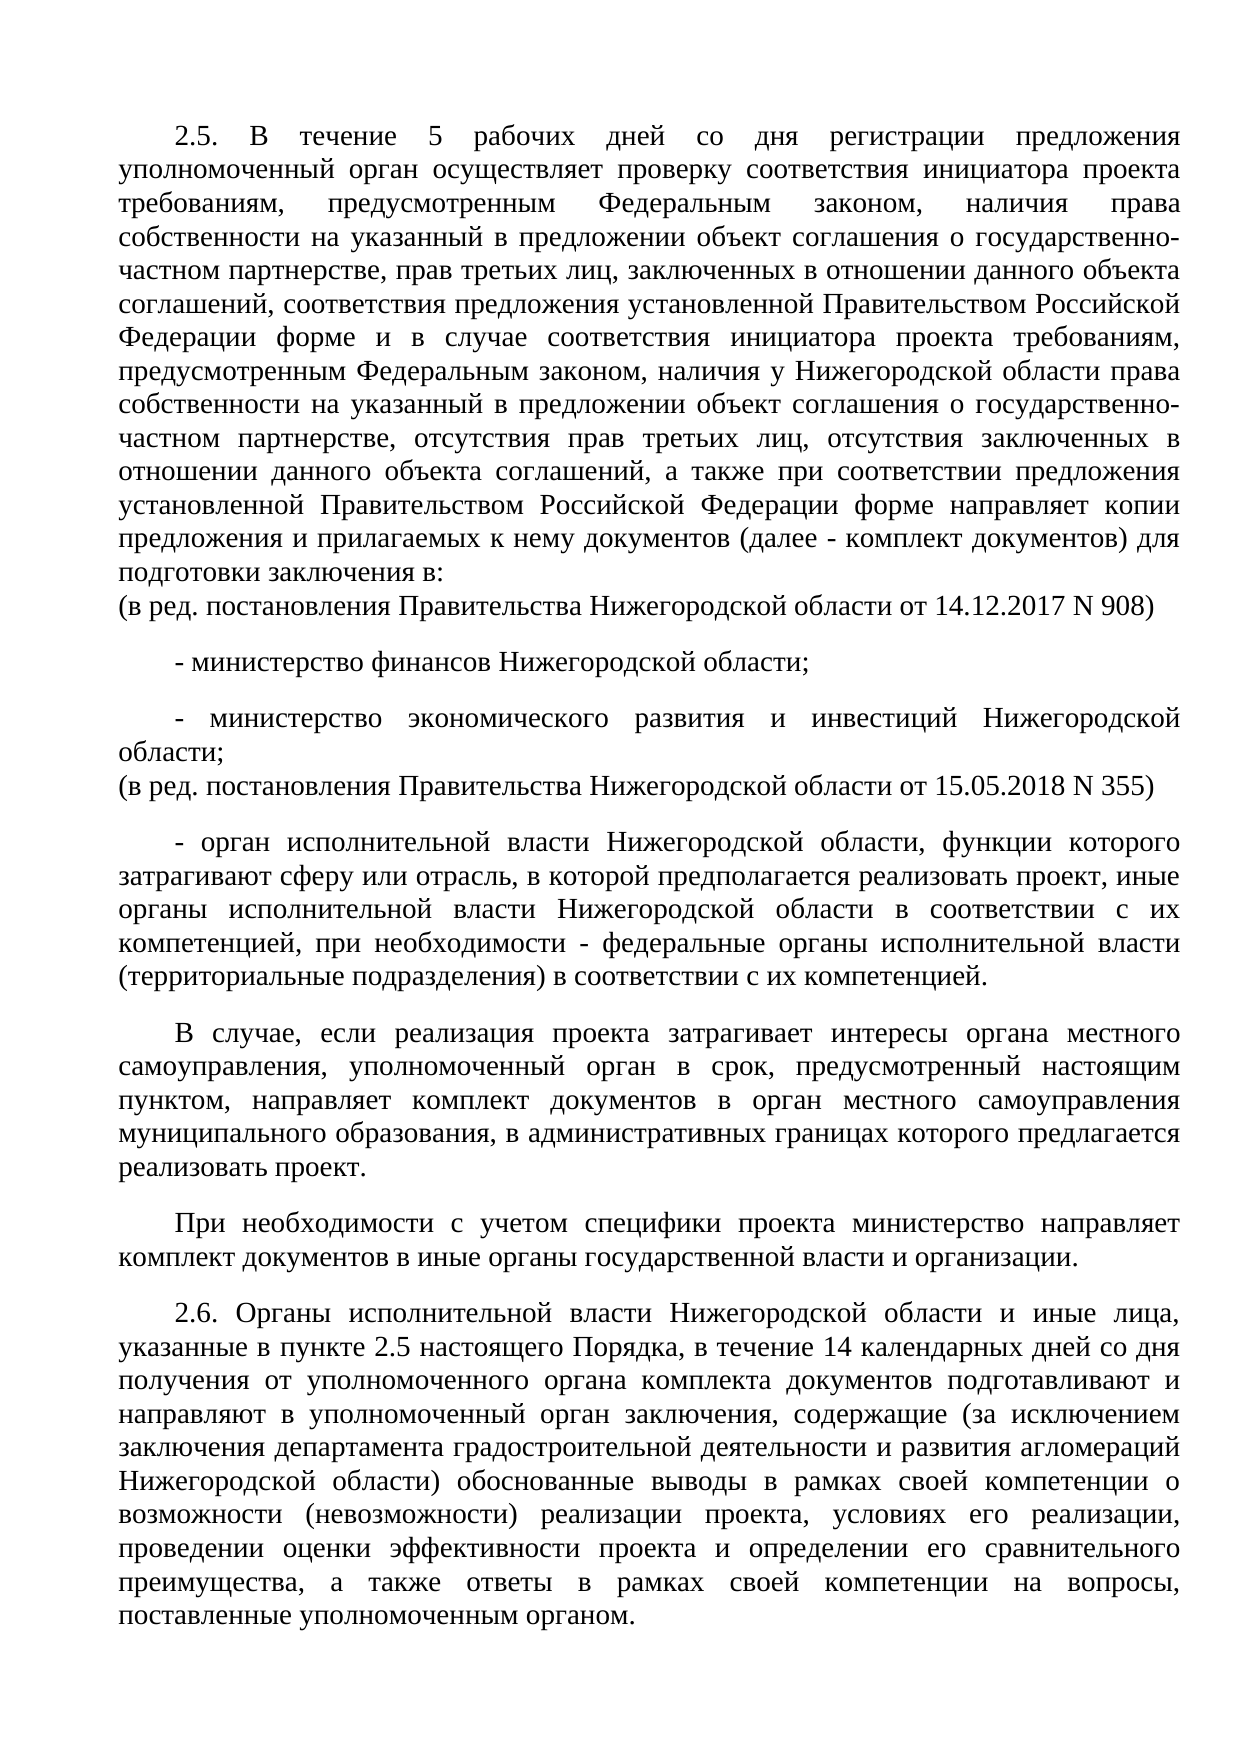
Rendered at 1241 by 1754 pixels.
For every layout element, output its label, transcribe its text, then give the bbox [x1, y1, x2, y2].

text - орган исполнительной власти Нижегородской области, функции которого затрагивают сферу или отрасль, в которой предполагается реализовать проект, иные органы исполнительной власти Нижегородской области в соответствии с их компетенцией, при необходимости - федеральные органы исполнительной власти (территориальные подразделения) в соответствии с их компетенцией. [118, 824, 1181, 992]
text 2.5. В течение 5 рабочих дней со дня регистрации предложения уполномоченный орган осуществляет проверку соответствия инициатора проекта требованиям, предусмотренным Федеральным законом, наличия права собственности на указанный в предложении объект соглашения о государственно-частном партнерстве, прав третьих лиц, заключенных в отношении данного объекта соглашений, соответствия предложения установленной Правительством Российской Федерации форме и в случае соответствия инициатора проекта требованиям, предусмотренным Федеральным законом, наличия у Нижегородской области права собственности на указанный в предложении объект соглашения о государственно-частном партнерстве, отсутствия прав третьих лиц, отсутствия заключенных в отношении данного объекта соглашений, а также при соответствии предложения установленной Правительством Российской Федерации форме направляет копии предложения и прилагаемых к нему документов (далее - комплект документов) для подготовки заключения в: [118, 118, 1181, 588]
text 2.6. Органы исполнительной власти Нижегородской области и иные лица, указанные в пункте 2.5 настоящего Порядка, в течение 14 календарных дней со дня получения от уполномоченного органа комплекта документов подготавливают и направляют в уполномоченный орган заключения, содержащие (за исключением заключения департамента градостроительной деятельности и развития агломераций Нижегородской области) обоснованные выводы в рамках своей компетенции о возможности (невозможности) реализации проекта, условиях его реализации, проведении оценки эффективности проекта и определении его сравнительного преимущества, а также ответы в рамках своей компетенции на вопросы, поставленные уполномоченным органом. [118, 1295, 1181, 1631]
text В случае, если реализация проекта затрагивает интересы органа местного самоуправления, уполномоченный орган в срок, предусмотренный настоящим пунктом, направляет комплект документов в орган местного самоуправления муниципального образования, в административных границах которого предлагается реализовать проект. [118, 1015, 1181, 1182]
text - министерство экономического развития и инвестиций Нижегородской области; [118, 701, 1181, 768]
text При необходимости с учетом специфики проекта министерство направляет комплект документов в иные органы государственной власти и организации. [118, 1205, 1181, 1272]
text - министерство финансов Нижегородской области; [118, 644, 1181, 678]
text (в ред. постановления Правительства Нижегородской области от 15.05.2018 N 355) [118, 768, 1181, 801]
text (в ред. постановления Правительства Нижегородской области от 14.12.2017 N 908) [118, 588, 1181, 621]
